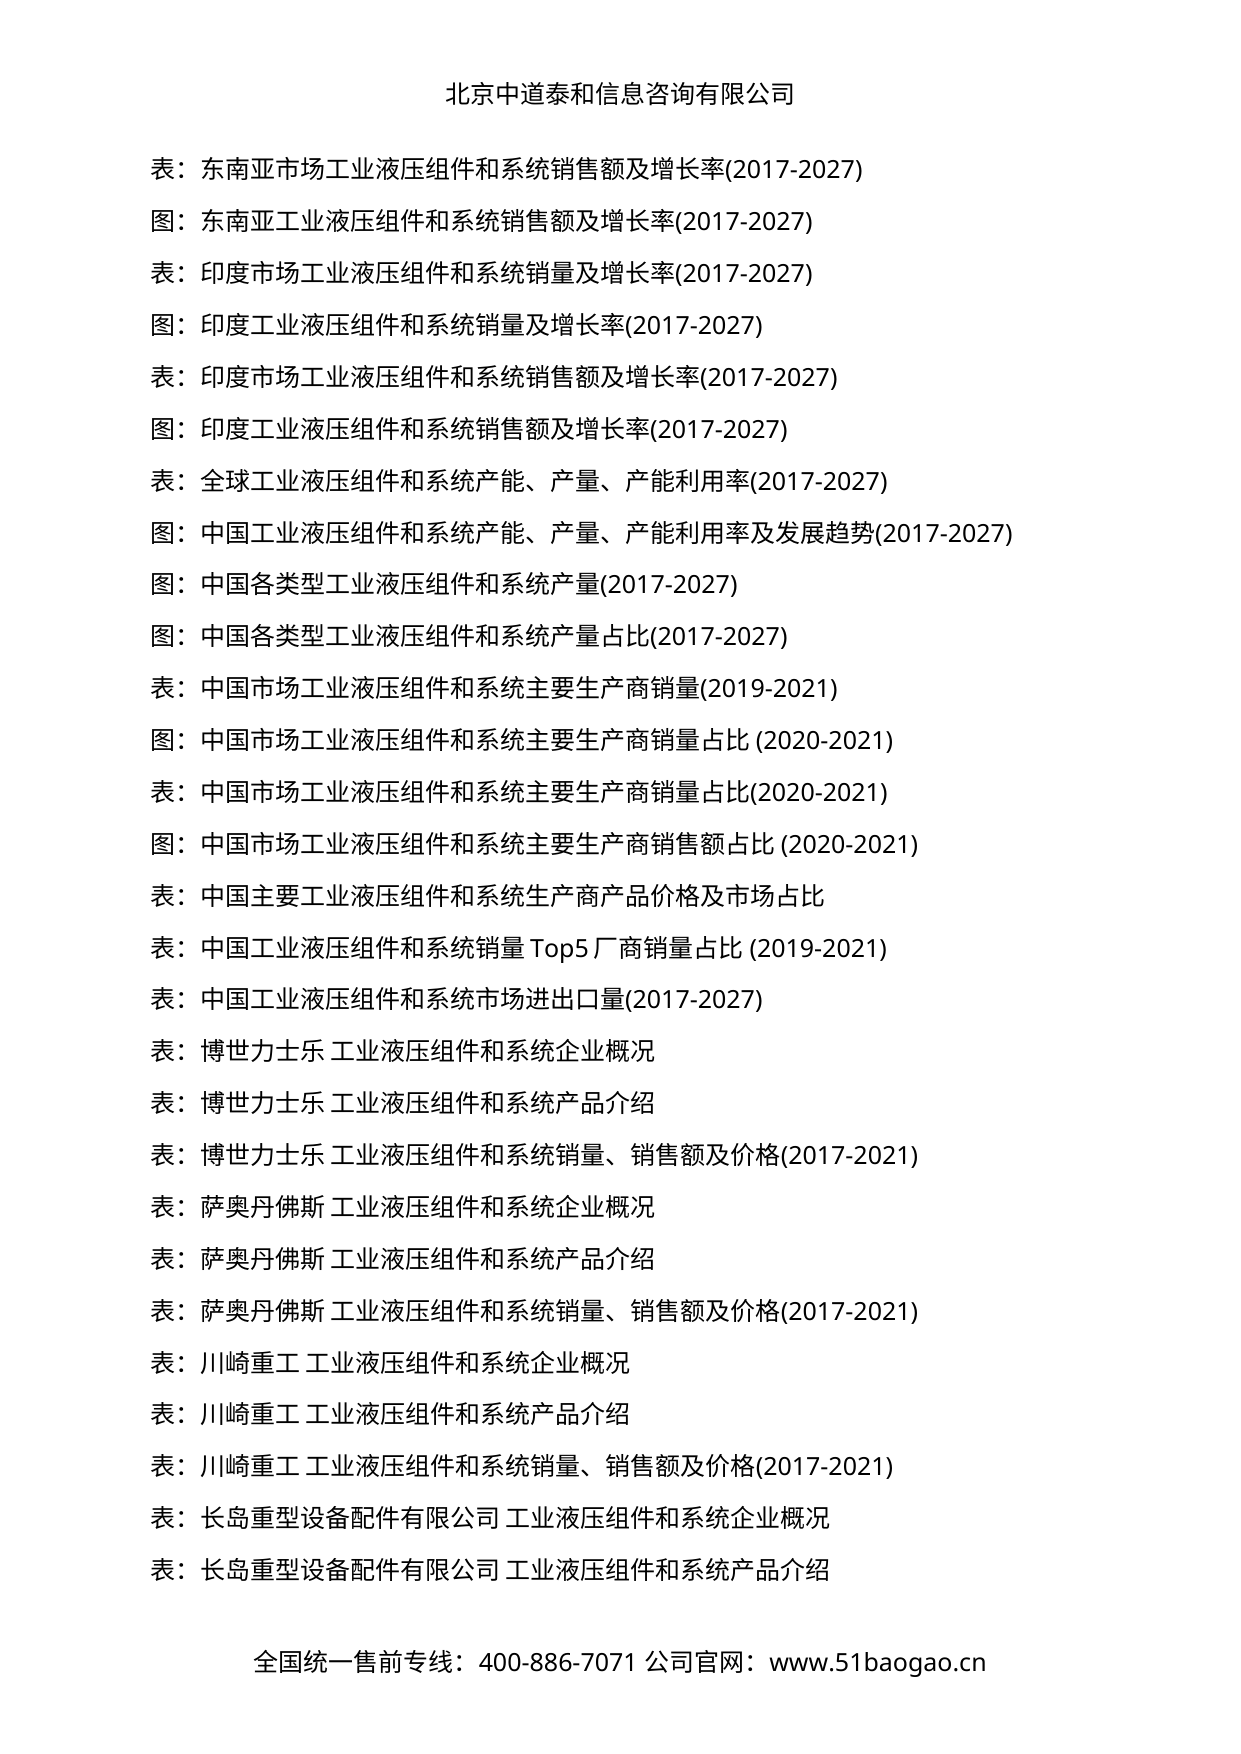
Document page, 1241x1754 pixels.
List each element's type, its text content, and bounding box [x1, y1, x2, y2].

text 表：博世力士乐 工业液压组件和系统产品介绍 [150, 1084, 1090, 1120]
text 图：中国各类型工业液压组件和系统产量(2017-2027) [150, 565, 1090, 601]
text 图：中国各类型工业液压组件和系统产量占比(2017-2027) [150, 617, 1090, 653]
text 图：印度工业液压组件和系统销售额及增长率(2017-2027) [150, 409, 1090, 446]
text 图：东南亚工业液压组件和系统销售额及增长率(2017-2027) [150, 202, 1090, 238]
text 表：萨奥丹佛斯 工业液压组件和系统企业概况 [150, 1187, 1090, 1224]
text 表：中国市场工业液压组件和系统主要生产商销量占比(2020-2021) [150, 772, 1090, 809]
text 表：萨奥丹佛斯 工业液压组件和系统产品介绍 [150, 1239, 1090, 1276]
text 图：中国市场工业液压组件和系统主要生产商销售额占比 (2020-2021) [150, 824, 1090, 861]
text 表：长岛重型设备配件有限公司 工业液压组件和系统产品介绍 [150, 1551, 1090, 1587]
text 图：中国工业液压组件和系统产能、产量、产能利用率及发展趋势(2017-2027) [150, 513, 1090, 549]
text 表：川崎重工 工业液压组件和系统产品介绍 [150, 1395, 1090, 1431]
text 表：博世力士乐 工业液压组件和系统企业概况 [150, 1032, 1090, 1068]
text 表：川崎重工 工业液压组件和系统销量、销售额及价格(2017-2021) [150, 1447, 1090, 1483]
text 表：长岛重型设备配件有限公司 工业液压组件和系统企业概况 [150, 1499, 1090, 1535]
text 表：萨奥丹佛斯 工业液压组件和系统销量、销售额及价格(2017-2021) [150, 1291, 1090, 1327]
text 表：中国市场工业液压组件和系统主要生产商销量(2019-2021) [150, 669, 1090, 705]
text 表：中国工业液压组件和系统市场进出口量(2017-2027) [150, 980, 1090, 1016]
text 表：博世力士乐 工业液压组件和系统销量、销售额及价格(2017-2021) [150, 1136, 1090, 1172]
text 表：全球工业液压组件和系统产能、产量、产能利用率(2017-2027) [150, 461, 1090, 497]
text 图：中国市场工业液压组件和系统主要生产商销量占比 (2020-2021) [150, 721, 1090, 757]
text 图：印度工业液压组件和系统销量及增长率(2017-2027) [150, 306, 1090, 342]
text 表：印度市场工业液压组件和系统销售额及增长率(2017-2027) [150, 357, 1090, 394]
text 表：东南亚市场工业液压组件和系统销售额及增长率(2017-2027) [150, 150, 1090, 186]
text 表：川崎重工 工业液压组件和系统企业概况 [150, 1343, 1090, 1379]
text 表：印度市场工业液压组件和系统销量及增长率(2017-2027) [150, 254, 1090, 290]
text 表：中国主要工业液压组件和系统生产商产品价格及市场占比 [150, 876, 1090, 912]
text 表：中国工业液压组件和系统销量Top5厂商销量占比 (2019-2021) [150, 928, 1090, 964]
